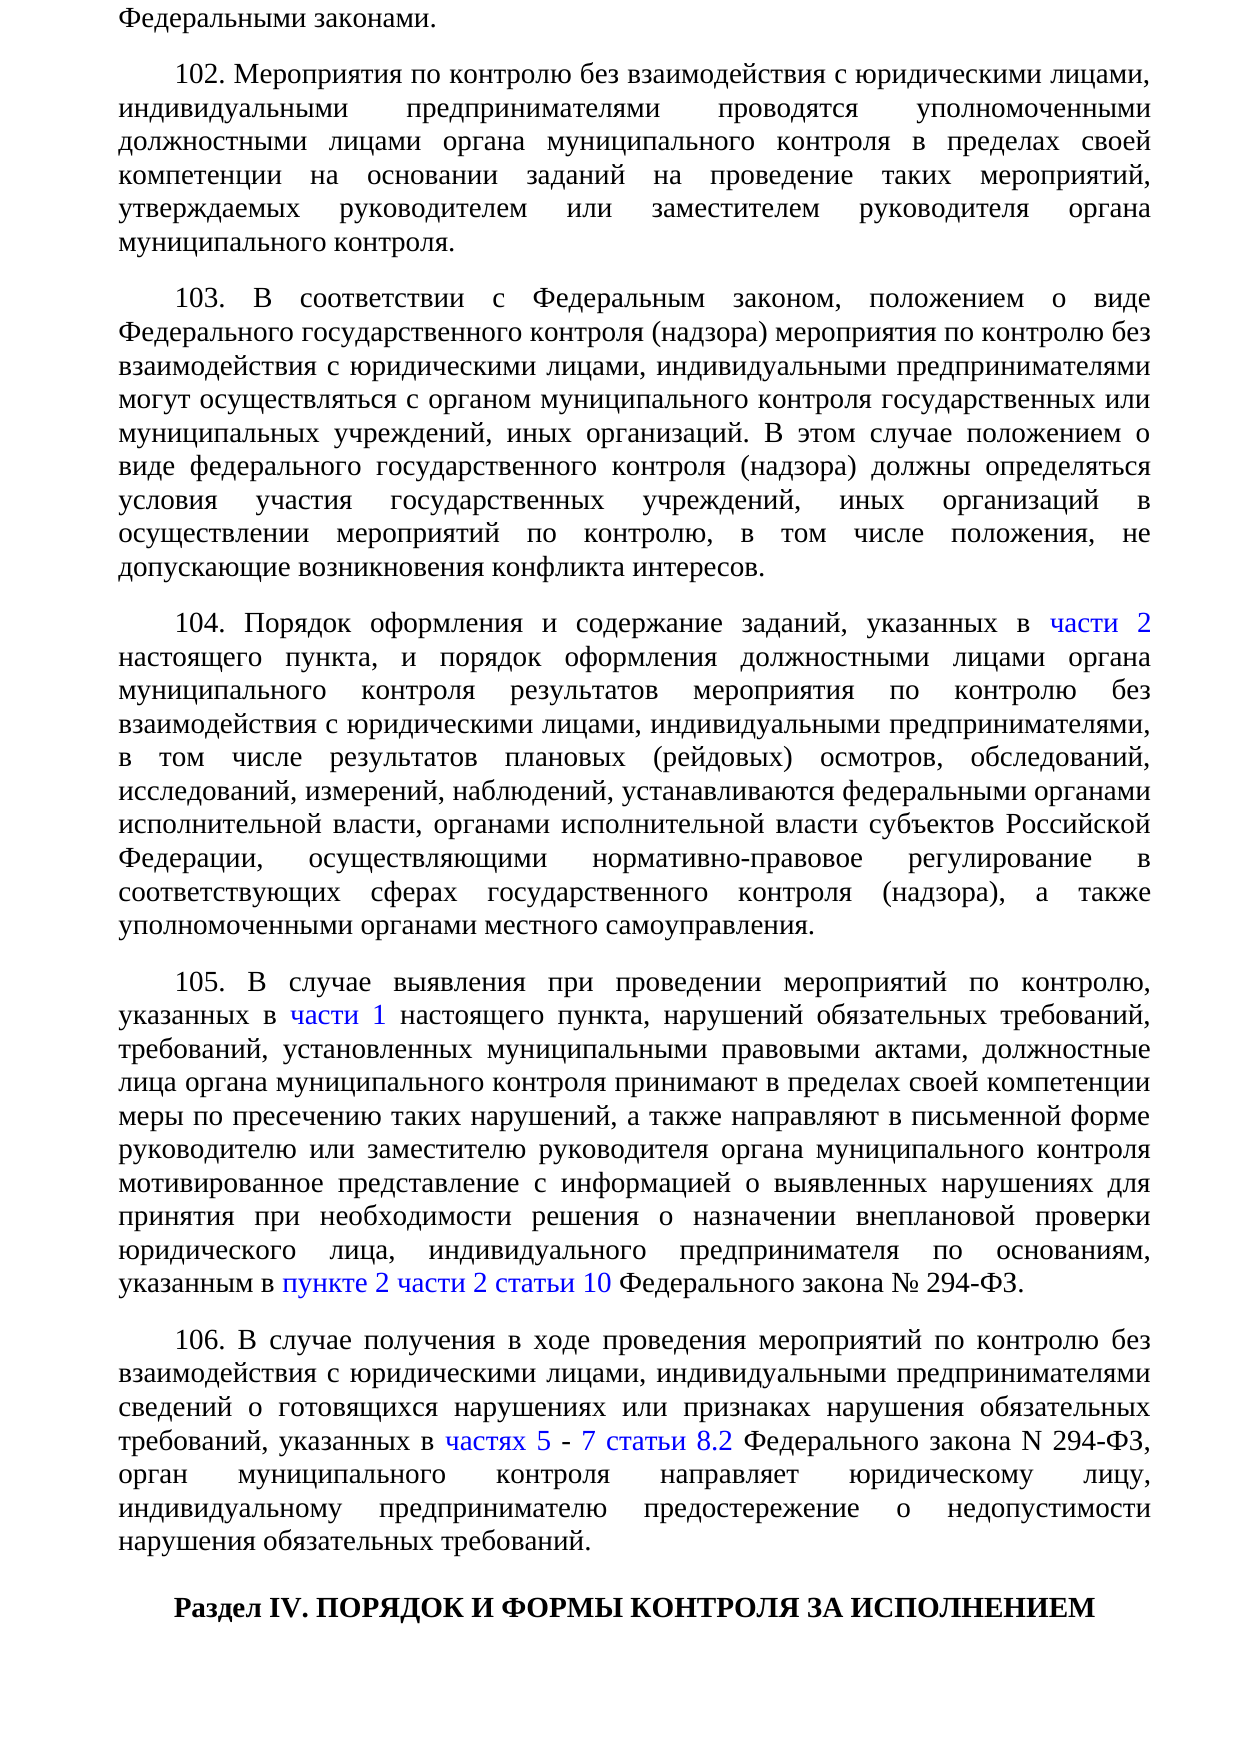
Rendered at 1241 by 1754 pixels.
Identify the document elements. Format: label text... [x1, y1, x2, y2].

text 103. В соответствии с Федеральным законом, положением о виде Федерального государственного контроля (надзора) мероприятия по контролю без взаимодействия с юридическими лицами, индивидуальными предпринимателями могут осуществляться с органом муниципального контроля государственных или муниципальных учреждений, иных организаций. В этом случае положением о виде федерального государственного контроля (надзора) должны определяться условия участия государственных учреждений, иных организаций в осуществлении мероприятий по контролю, в том числе положения, не допускающие возникновения конфликта интересов. [118, 281, 1152, 582]
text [118, 0, 1152, 33]
text 102. Мероприятия по контролю без взаимодействия с юридическими лицами, индивидуальными предпринимателями проводятся уполномоченными должностными лицами органа муниципального контроля в пределах своей компетенции на основании заданий на проведение таких мероприятий, утверждаемых руководителем или заместителем руководителя органа муниципального контроля. [118, 56, 1152, 258]
text 106. В случае получения в ходе проведения мероприятий по контролю без взаимодействия с юридическими лицами, индивидуальными предпринимателями сведений о готовящихся нарушениях или признаках нарушения обязательных требований, указанных в частях 5 - 7 статьи 8.2 Федерального закона N 294-ФЗ, орган муниципального контроля направляет юридическому лицу, индивидуальному предпринимателю предостережение о недопустимости нарушения обязательных требований. [118, 1322, 1152, 1557]
text 105. В случае выявления при проведении мероприятий по контролю, указанных в части 1 настоящего пункта, нарушений обязательных требований, требований, установленных муниципальными правовыми актами, должностные лица органа муниципального контроля принимают в пределах своей компетенции меры по пресечению таких нарушений, а также направляют в письменной форме руководителю или заместителю руководителя органа муниципального контроля мотивированное представление с информацией о выявленных нарушениях для принятия при необходимости решения о назначении внеплановой проверки юридического лица, индивидуального предпринимателя по основаниям, указанным в пункте 2 части 2 статьи 10 Федерального закона № 294-ФЗ. [118, 964, 1152, 1299]
title Раздел IV. ПОРЯДОК И ФОРМЫ КОНТРОЛЯ ЗА ИСПОЛНЕНИЕМ [118, 1590, 1152, 1624]
text 104. Порядок оформления и содержание заданий, указанных в части 2 настоящего пункта, и порядок оформления должностными лицами органа муниципального контроля результатов мероприятия по контролю без взаимодействия с юридическими лицами, индивидуальными предпринимателями, в том числе результатов плановых (рейдовых) осмотров, обследований, исследований, измерений, наблюдений, устанавливаются федеральными органами исполнительной власти, органами исполнительной власти субъектов Российской Федерации, осуществляющими нормативно-правовое регулирование в соответствующих сферах государственного контроля (надзора), а также уполномоченными органами местного самоуправления. [118, 605, 1152, 941]
